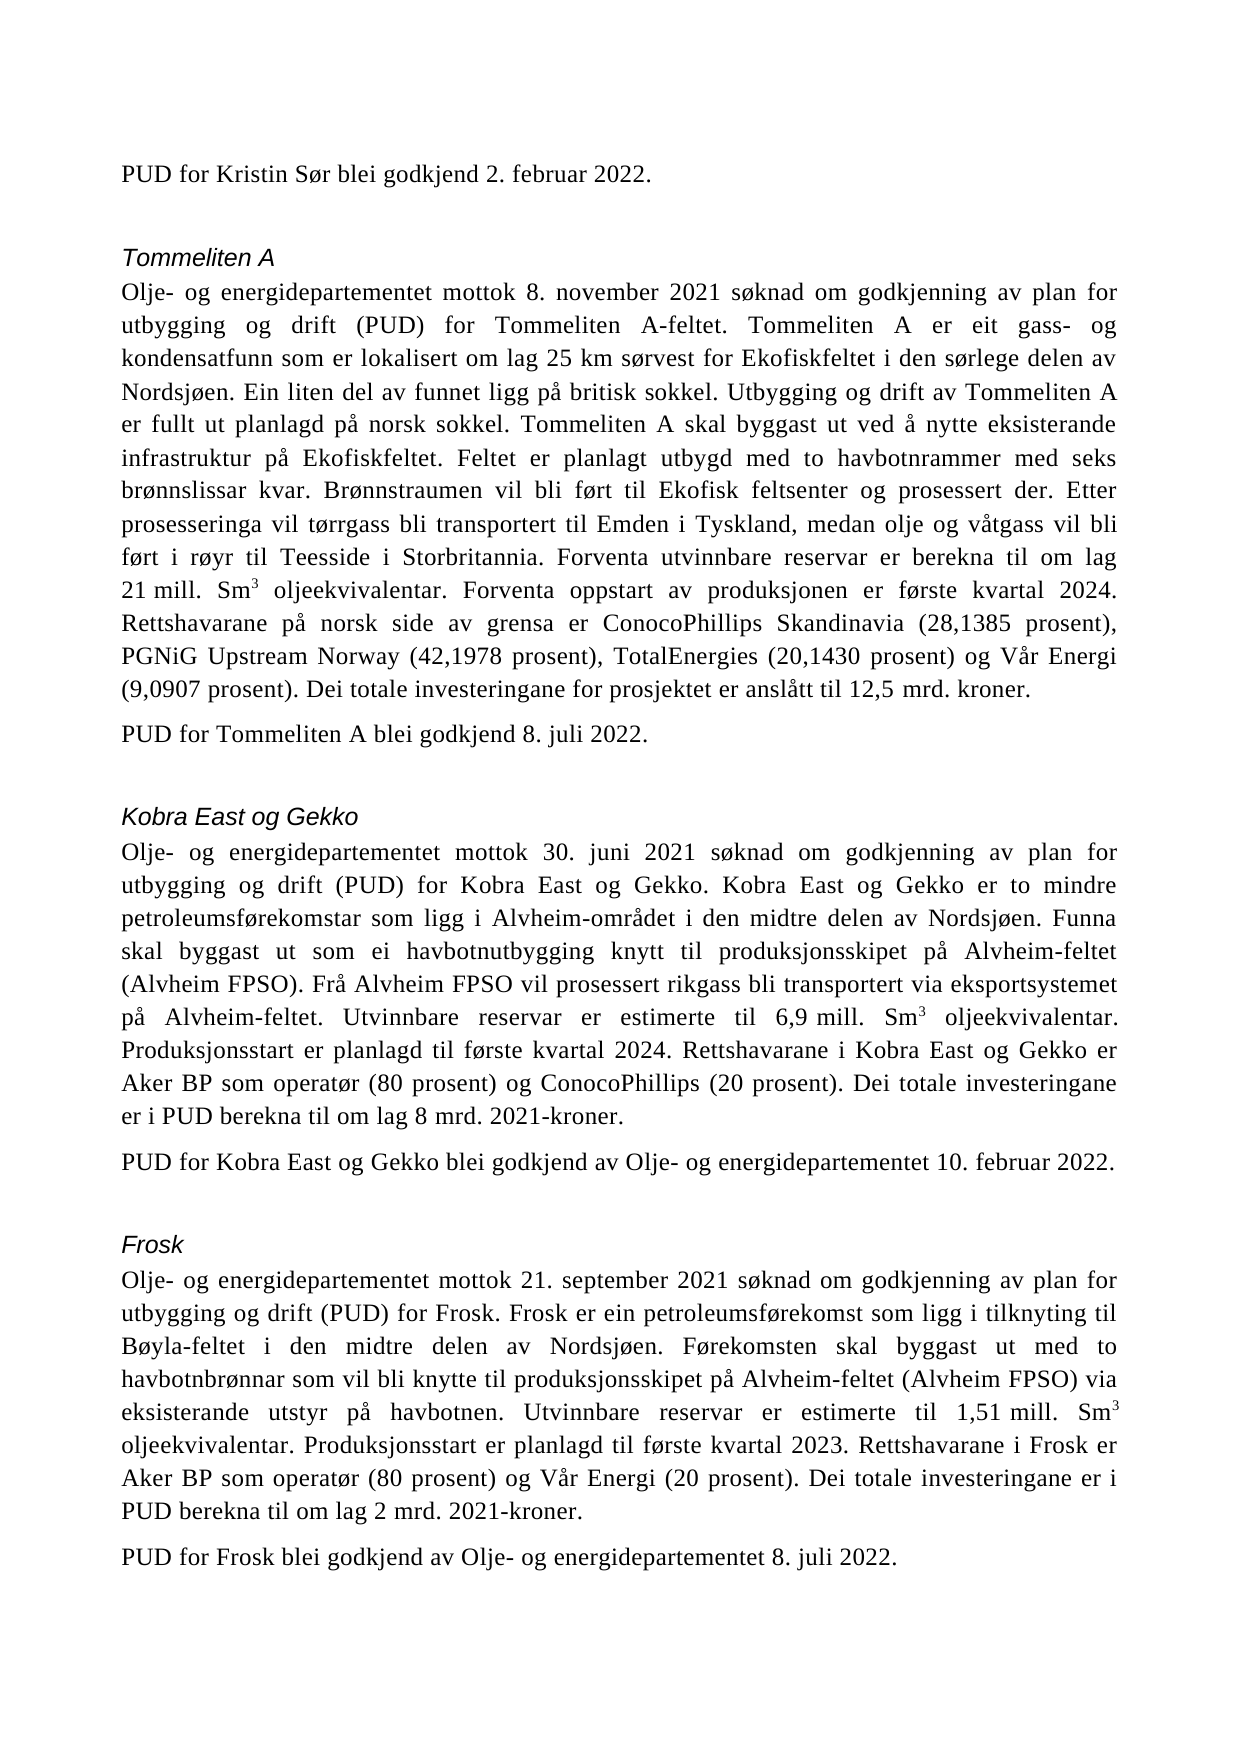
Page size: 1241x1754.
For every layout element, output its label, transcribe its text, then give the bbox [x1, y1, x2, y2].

text Frosk [121, 1230, 1119, 1259]
text PUD for Kobra East og Gekko blei godkjend av Olje- og energidepartementet 10. februar 2022. [121, 1147, 1119, 1176]
text PUD for Kristin Sør blei godkjend 2. februar 2022. [121, 159, 1119, 188]
text Tommeliten A [121, 242, 1119, 271]
text PUD for Frosk blei godkjend av Olje- og energidepartementet 8. juli 2022. [121, 1542, 1119, 1570]
text Olje- og energidepartementet mottok 21. september 2021 søknad om godkjenning av plan for utbygging og drift (PUD) for Frosk. Frosk er ein petroleumsførekomst som ligg i tilknyting til Bøyla-feltet i den midtre delen av Nordsjøen. Førekomsten skal byggast ut med to havbotnbrønnar som vil bli knytte til produksjonsskipet på Alvheim-feltet (Alvheim FPSO) via eksisterande utstyr på havbotnen. Utvinnbare reservar er estimerte til 1,51 mill. Sm3 oljeekvivalentar. Produksjonsstart er planlagd til første kvartal 2023. Rettshavarane i Frosk er Aker BP som operatør (80 prosent) og Vår Energi (20 prosent). Dei totale investeringane er i PUD berekna til om lag 2 mrd. 2021-kroner. [121, 1265, 1119, 1525]
text Olje- og energidepartementet mottok 8. november 2021 søknad om godkjenning av plan for utbygging og drift (PUD) for Tommeliten A-feltet. Tommeliten A er eit gass- og kondensatfunn som er lokalisert om lag 25 km sørvest for Ekofiskfeltet i den sørlege delen av Nordsjøen. Ein liten del av funnet ligg på britisk sokkel. Utbygging og drift av Tommeliten A er fullt ut planlagd på norsk sokkel. Tommeliten A skal byggast ut ved å nytte eksisterande infrastruktur på Ekofiskfeltet. Feltet er planlagt utbygd med to havbotnrammer med seks brønnslissar kvar. Brønnstraumen vil bli ført til Ekofisk feltsenter og prosessert der. Etter prosesseringa vil tørrgass bli transportert til Emden i Tyskland, medan olje og våtgass vil bli ført i røyr til Teesside i Storbritannia. Forventa utvinnbare reservar er berekna til om lag 21 mill. Sm3 oljeekvivalentar. Forventa oppstart av produksjonen er første kvartal 2024. Rettshavarane på norsk side av grensa er ConocoPhillips Skandinavia (28,1385 prosent), PGNiG Upstream Norway (42,1978 prosent), TotalEnergies (20,1430 prosent) og Vår Energi (9,0907 prosent). Dei totale investeringane for prosjektet er anslått til 12,5 mrd. kroner. [121, 277, 1119, 702]
text Kobra East og Gekko [121, 802, 1119, 831]
text PUD for Tommeliten A blei godkjend 8. juli 2022. [121, 719, 1119, 748]
text Olje- og energidepartementet mottok 30. juni 2021 søknad om godkjenning av plan for utbygging og drift (PUD) for Kobra East og Gekko. Kobra East og Gekko er to mindre petroleumsførekomstar som ligg i Alvheim-området i den midtre delen av Nordsjøen. Funna skal byggast ut som ei havbotnutbygging knytt til produksjonsskipet på Alvheim-feltet (Alvheim FPSO). Frå Alvheim FPSO vil prosessert rikgass bli transportert via eksportsystemet på Alvheim-feltet. Utvinnbare reservar er estimerte til 6,9 mill. Sm3 oljeekvivalentar. Produksjonsstart er planlagd til første kvartal 2024. Rettshavarane i Kobra East og Gekko er Aker BP som operatør (80 prosent) og ConocoPhillips (20 prosent). Dei totale investeringane er i PUD berekna til om lag 8 mrd. 2021-kroner. [121, 837, 1119, 1130]
